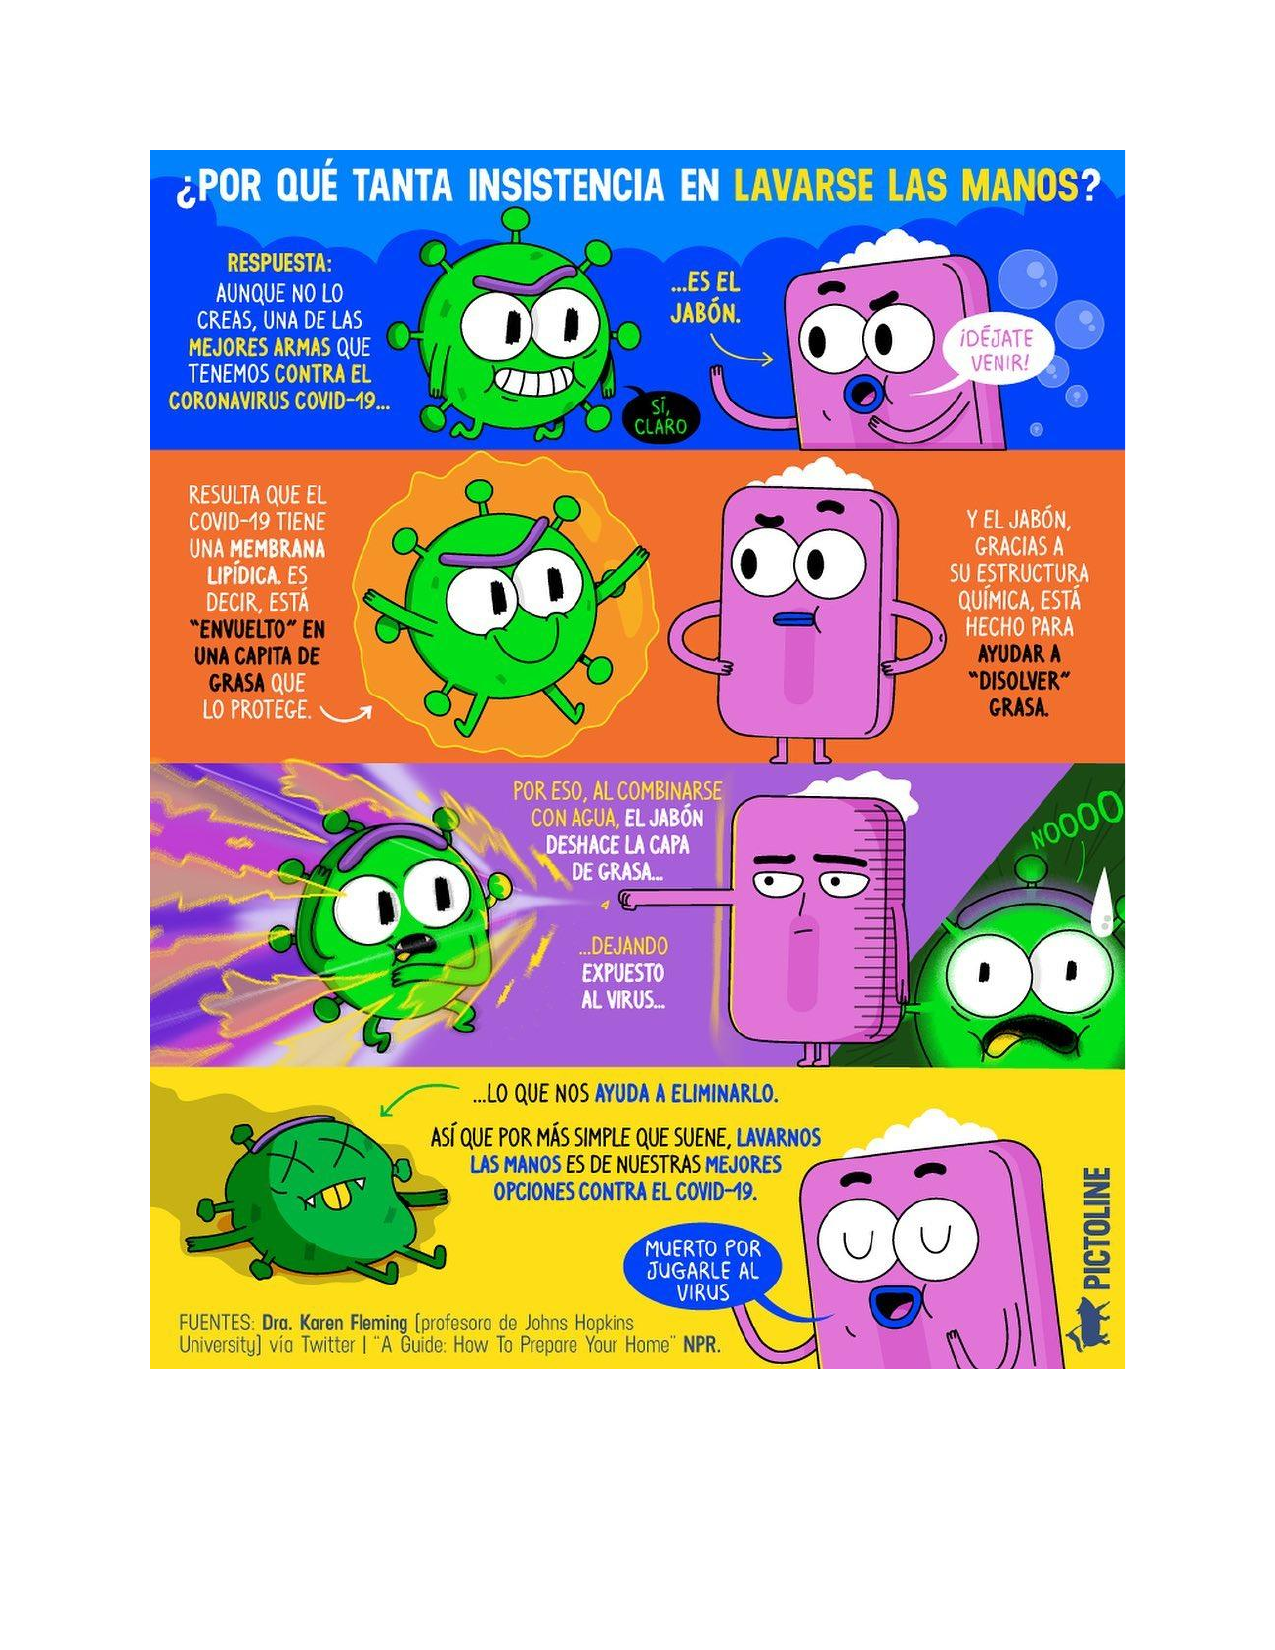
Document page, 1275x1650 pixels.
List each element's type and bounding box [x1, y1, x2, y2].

picture [150, 150, 1125, 1369]
